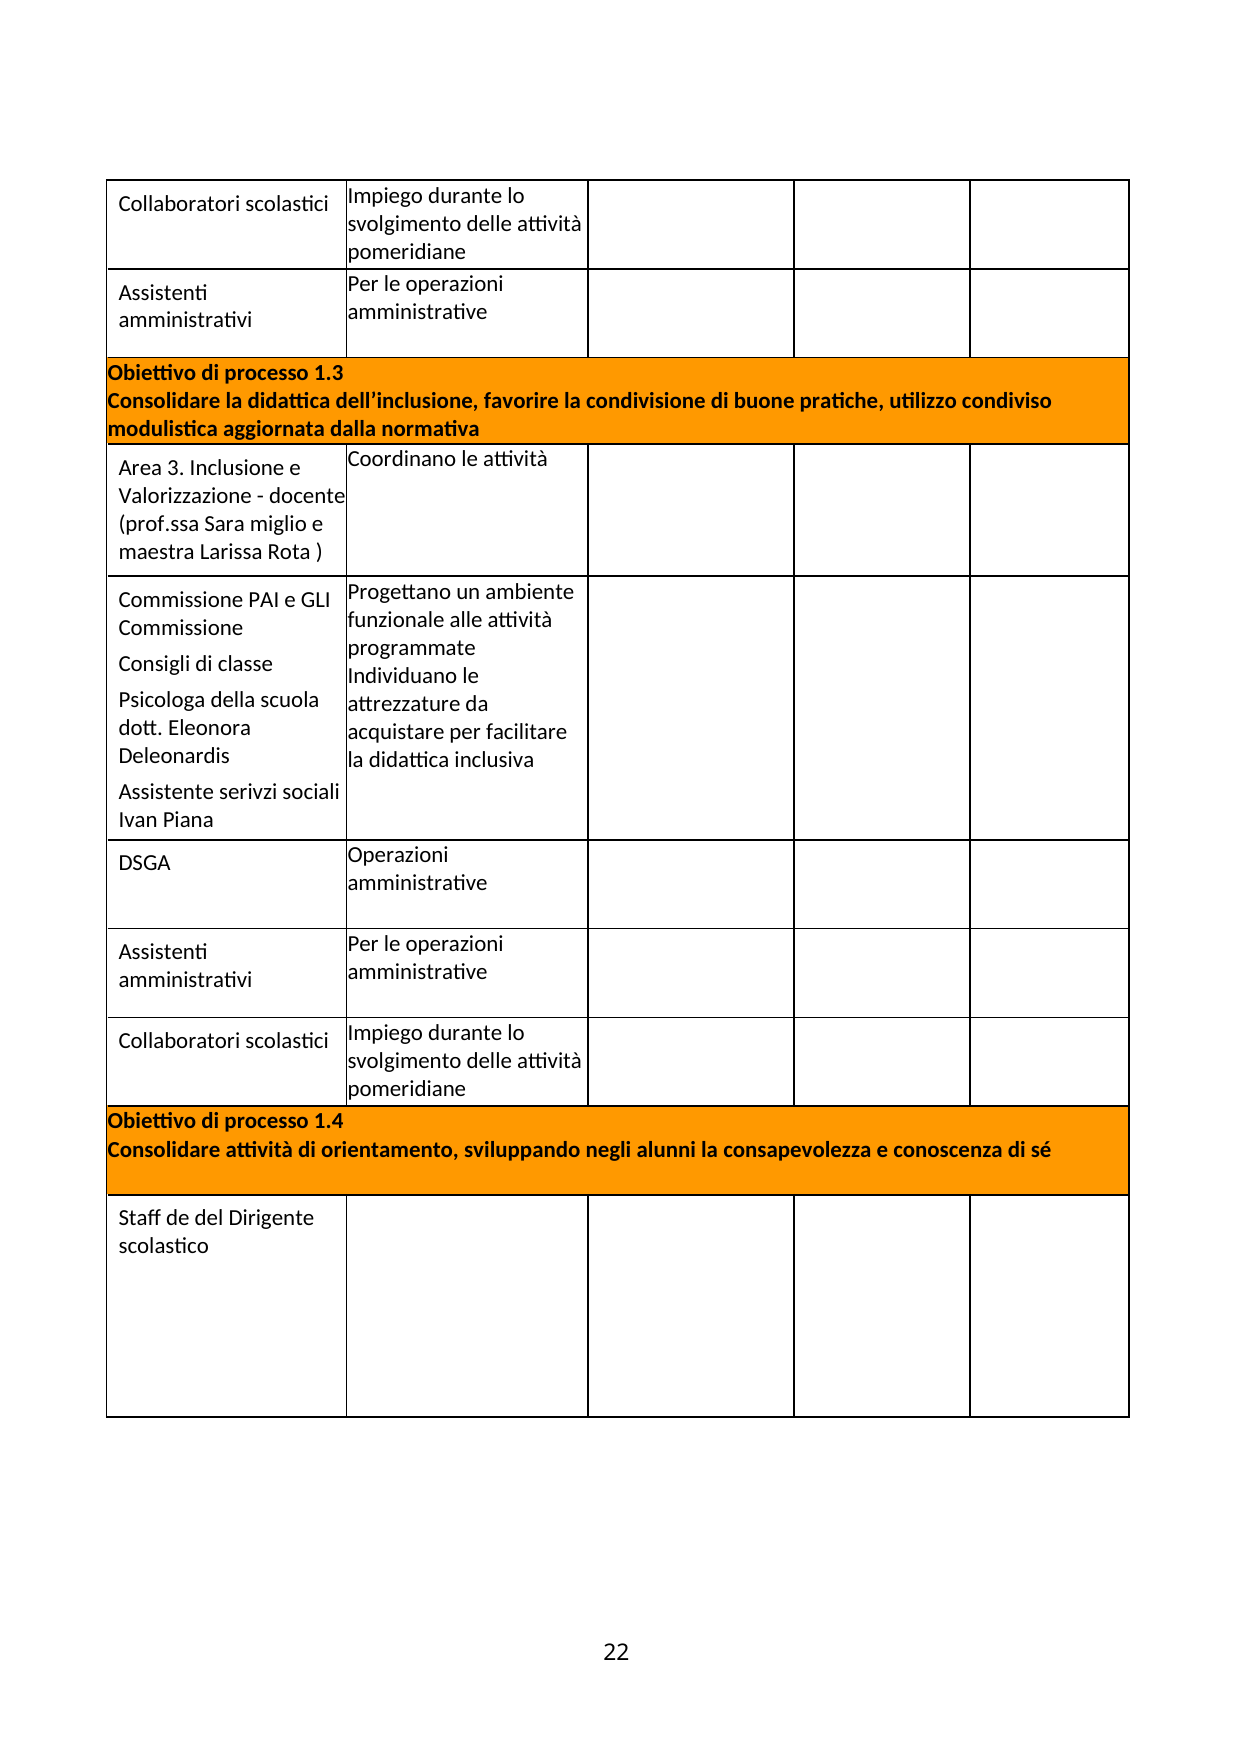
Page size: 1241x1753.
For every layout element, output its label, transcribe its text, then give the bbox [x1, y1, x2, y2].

table_cell [971, 929, 1128, 1016]
table_cell Impiego durante lo svolgimento delle attività pomeridiane [347, 181, 587, 268]
table_cell [795, 270, 969, 357]
table_cell [589, 1018, 793, 1105]
table_cell [795, 929, 969, 1016]
table_cell [589, 577, 793, 839]
table_cell [795, 181, 969, 268]
table_cell [589, 1196, 793, 1416]
table_cell [589, 270, 793, 357]
table_cell [347, 1196, 587, 1416]
table_cell [971, 445, 1128, 575]
table_cell Commissione PAI e GLI Commissione Consigli di classe Psicologa della scuola dott. Eleonora Deleonardis Assistente serivzi sociali Ivan Piana [107, 576, 346, 839]
table_cell Per le operazioni amministrative [347, 270, 587, 357]
table_cell [795, 841, 969, 928]
table_cell [971, 841, 1128, 928]
table_cell Obiettivo di processo 1.4 Consolidare attività di orientamento, sviluppando negli alunni la consapevolezza e conoscenza di sé [107, 1135, 1128, 1194]
table_cell Staff de del Dirigente scolastico [107, 1195, 346, 1416]
table_cell [795, 1196, 969, 1416]
table_cell Progettano un ambiente funzionale alle attività programmate Individuano le attrezzature da acquistare per facilitare la didattica inclusiva [347, 577, 587, 839]
table_cell [971, 1196, 1128, 1416]
table_cell [971, 270, 1128, 357]
table_cell Per le operazioni amministrative [347, 929, 587, 1016]
table_cell Impiego durante lo svolgimento delle attività pomeridiane [347, 1018, 587, 1105]
table_cell Assistenti amministrativi [107, 929, 346, 1016]
table_cell Operazioni amministrative [347, 841, 587, 928]
table_cell [971, 577, 1128, 839]
table_cell [589, 181, 793, 268]
table_cell Assistenti amministrativi [107, 269, 346, 357]
table_cell [971, 1018, 1128, 1105]
table_cell [795, 1018, 969, 1105]
table_cell [589, 445, 793, 575]
table_cell Obiettivo di processo 1.3 Consolidare la didattica dell’inclusione, favorire la condivisione di buone pratiche, utilizzo condiviso modulistica aggiornata dalla normativa [107, 386, 1128, 443]
table_cell Collaboratori scolastici [107, 181, 346, 268]
table_cell [795, 445, 969, 575]
table_cell [971, 181, 1128, 268]
table_cell [589, 841, 793, 928]
table_cell [795, 577, 969, 839]
table_cell [589, 929, 793, 1016]
table_cell Collaboratori scolastici [107, 1018, 346, 1105]
table_cell Coordinano le attività [347, 445, 587, 575]
table_cell DSGA [107, 840, 346, 928]
table_cell Area 3. Inclusione e Valorizzazione - docente (prof.ssa Sara miglio e maestra Larissa Rota ) [107, 444, 346, 575]
